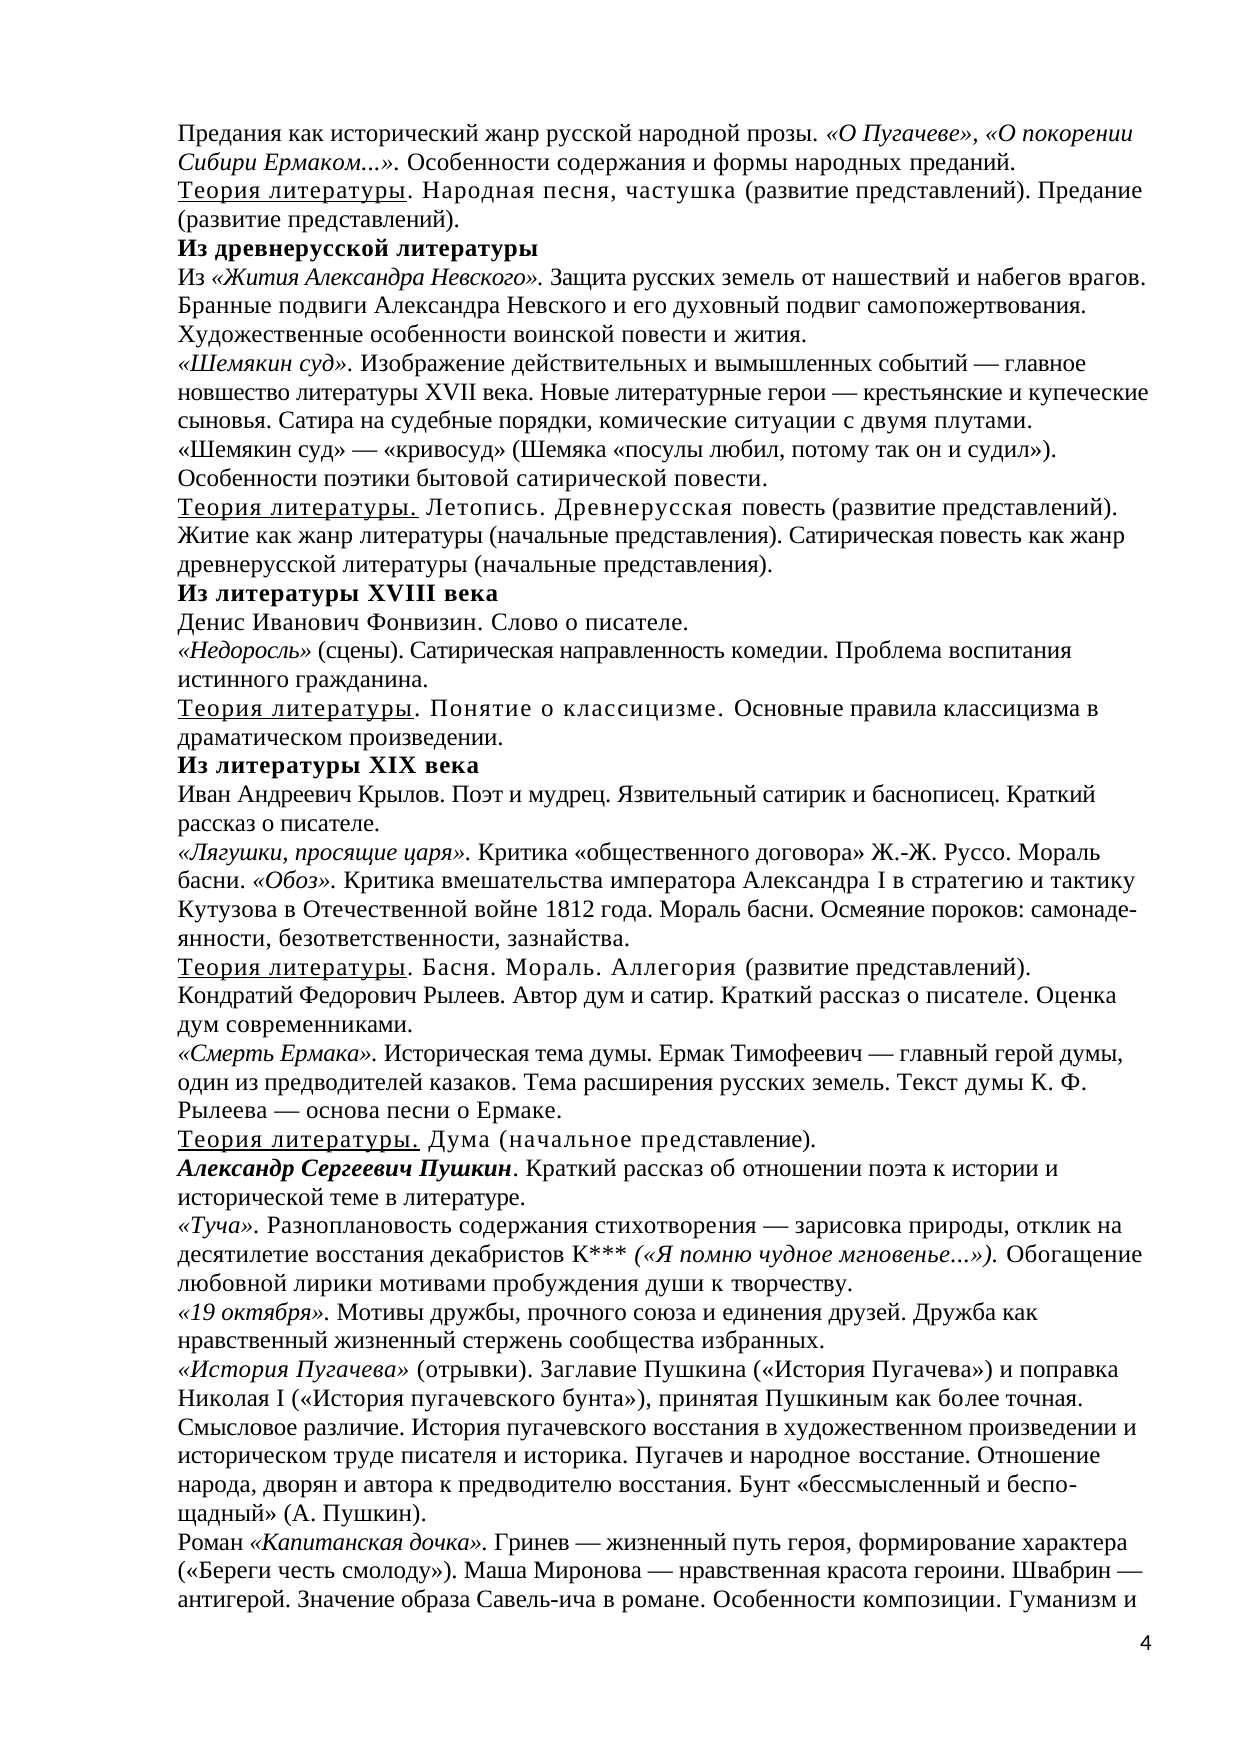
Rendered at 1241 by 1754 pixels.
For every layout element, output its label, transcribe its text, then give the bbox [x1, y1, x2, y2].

text «Шемякин суд». Изображение действительных и вымышленных событий — главное новшество литературы XVII века. Новые литературные герои — крестьянские и купеческие сыновья. Сатира на судебные порядки, комические ситуации с двумя плутами. [177, 348, 1152, 434]
text «Лягушки, просящие царя». Критика «общественного договора» Ж.-Ж. Руссо. Мораль басни. «Обоз». Критика вмешательства императора Александра I в стратегию и тактику Кутузова в Отечественной войне 1812 года. Мораль басни. Осмеяние пороков: самонадеянности, безответственности, зазнайства. [177, 837, 1152, 952]
text «История Пугачева» (отрывки). Заглавие Пушкина («История Пугачева») и поправка Николая I («История пугачевского бунта»), принятая Пушкиным как более точная. Смысловое различие. История пугачевского восстания в художественном произведении и историческом труде писателя и историка. Пугачев и народное восстание. Отношение народа, дворян и автора к предводителю восстания. Бунт «бессмысленный и беспощадный» (А. Пушкин). [177, 1354, 1152, 1527]
text Из «Жития Александра Невского». Защита русских земель от нашествий и набегов врагов. Бранные подвиги Александра Невского и его духовный подвиг самопожертвования. [177, 262, 1152, 319]
text «Шемякин суд» — «кривосуд» (Шемяка «посулы любил, потому так он и судил»). Особенности поэтики бытовой сатирической повести. [177, 434, 1152, 492]
text Из литературы XIX века [177, 751, 1152, 779]
text «19 октября». Мотивы дружбы, прочного союза и единения друзей. Дружба как нравственный жизненный стержень сообщества избранных. [177, 1297, 1152, 1354]
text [177, 1527, 1152, 1613]
text Из литературы XVIII века [177, 578, 1152, 607]
text Предания как исторический жанр русской народной прозы. «О Пугачеве», «О покорении Сибири Ермаком...». Особенности содержания и формы народных преданий. [177, 118, 1152, 176]
text Теория литературы. Народная песня, частушка (развитие представлений). Предание (развитие представлений). [177, 176, 1152, 233]
text Теория литературы. Понятие о классицизме. Основные правила классицизма в драматическом произведении. [177, 693, 1152, 751]
text Иван Андреевич Крылов. Поэт и мудрец. Язвительный сатирик и баснописец. Краткий рассказ о писателе. [177, 779, 1152, 837]
text Теория литературы. Дума (начальное представление). [177, 1124, 1152, 1153]
text Александр Сергеевич Пушкин. Краткий рассказ об отношении поэта к истории и исторической теме в литературе. [177, 1153, 1152, 1211]
text Теория литературы. Летопись. Древнерусская повесть (развитие представлений). Житие как жанр литературы (начальные представления). Сатирическая повесть как жанр древнерусской литературы (начальные представления). [177, 492, 1152, 578]
text Из древнерусской литературы [177, 233, 1152, 262]
text «Недоросль» (сцены). Сатирическая направленность комедии. Проблема воспитания истинного гражданина. [177, 636, 1152, 693]
text Теория литературы. Басня. Мораль. Аллегория (развитие представлений). [177, 952, 1152, 981]
text Денис Иванович Фонвизин. Слово о писателе. [177, 607, 1152, 636]
text «Смерть Ермака». Историческая тема думы. Ермак Тимофеевич — главный герой думы, один из предводителей казаков. Тема расширения русских земель. Текст думы К. Ф. Рылеева — основа песни о Ермаке. [177, 1038, 1152, 1124]
text Художественные особенности воинской повести и жития. [177, 319, 1152, 348]
text «Туча». Разноплановость содержания стихотворения — зарисовка природы, отклик на десятилетие восстания декабристов К*** («Я помню чудное мгновенье...»). Обогащение любовной лирики мотивами пробуждения души к творчеству. [177, 1211, 1152, 1297]
text Кондратий Федорович Рылеев. Автор дум и сатир. Краткий рассказ о писателе. Оценка дум современниками. [177, 981, 1152, 1038]
